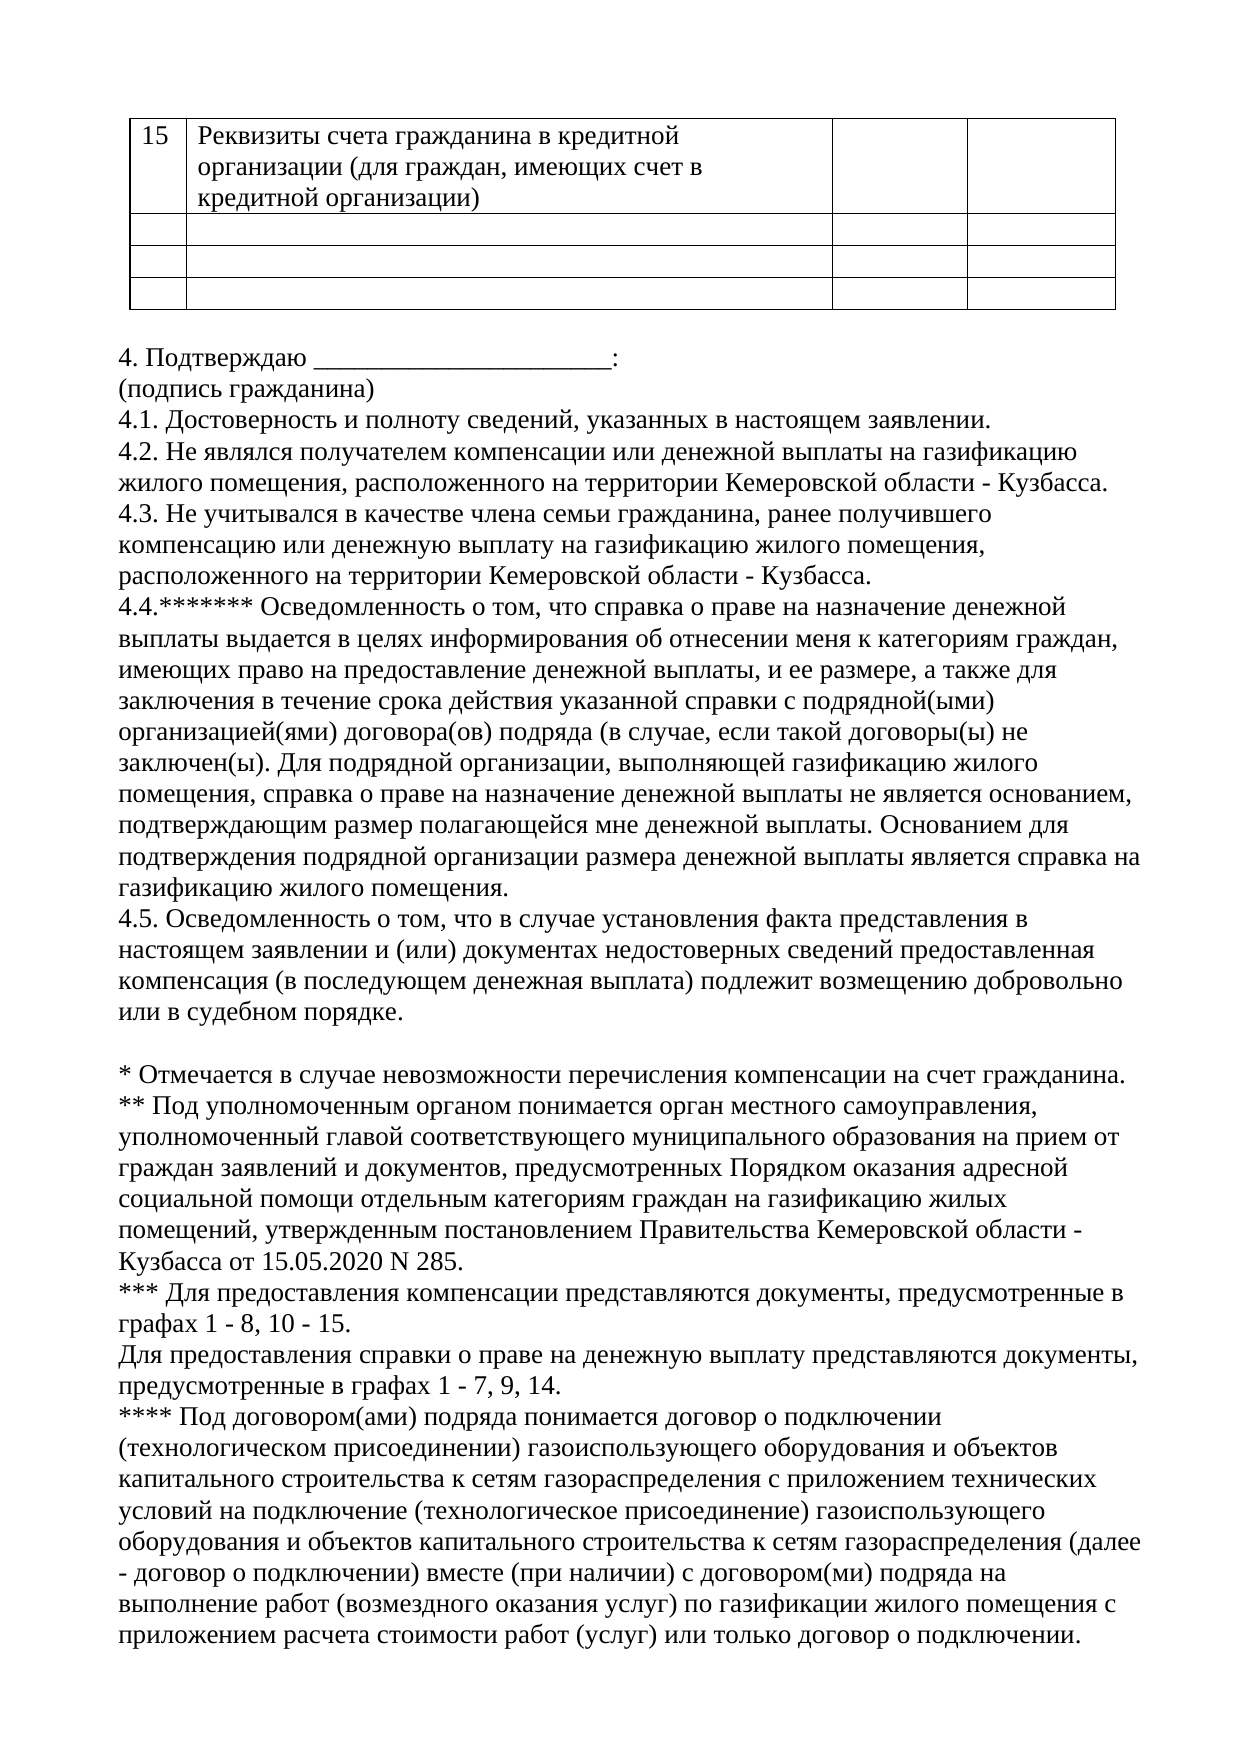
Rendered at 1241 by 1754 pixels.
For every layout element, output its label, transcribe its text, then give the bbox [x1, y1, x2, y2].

table_cell [968, 214, 1115, 245]
table_cell [187, 246, 832, 277]
table_cell [833, 278, 967, 309]
table_cell 15 [131, 119, 186, 213]
text 4.4.******* Осведомленность о том, что справка о праве на назначение денежной выплаты выдается в целях информирования об отнесении меня к категориям граждан, имеющих право на предоставление денежной выплаты, и ее размере, а также для заключения в течение срока действия указанной справки с подрядной(ыми) организацией(ями) договора(ов) подряда (в случае, если такой договоры(ы) не заключен(ы). Для подрядной организации, выполняющей газификацию жилого помещения, справка о праве на назначение денежной выплаты не является основанием, подтверждающим размер полагающейся мне денежной выплаты. Основанием для подтверждения подрядной организации размера денежной выплаты является справка на газификацию жилого помещения. [118, 591, 1152, 902]
text Для предоставления справки о праве на денежную выплату представляются документы, предусмотренные в графах 1 - 7, 9, 14. [118, 1338, 1152, 1400]
text * Отмечается в случае невозможности перечисления компенсации на счет гражданина. [118, 1058, 1152, 1089]
table_cell [833, 246, 967, 277]
table_cell [833, 119, 967, 213]
table_cell [187, 214, 832, 245]
text **** Под договором(ами) подряда понимается договор о подключении (технологическом присоединении) газоиспользующего оборудования и объектов капитального строительства к сетям газораспределения с приложением технических условий на подключение (технологическое присоединение) газоиспользующего оборудования и объектов капитального строительства к сетям газораспределения (далее - договор о подключении) вместе (при наличии) с договором(ми) подряда на выполнение работ (возмездного оказания услуг) по газификации жилого помещения с приложением расчета стоимости работ (услуг) или только договор о подключении. [118, 1400, 1152, 1649]
table_cell [187, 278, 832, 309]
table_cell [131, 278, 186, 309]
table_cell [968, 246, 1115, 277]
table_cell [968, 278, 1115, 309]
table_cell [131, 246, 186, 277]
text 4.5. Осведомленность о том, что в случае установления факта представления в настоящем заявлении и (или) документах недостоверных сведений предоставленная компенсация (в последующем денежная выплата) подлежит возмещению добровольно или в судебном порядке. [118, 902, 1152, 1027]
text *** Для предоставления компенсации представляются документы, предусмотренные в графах 1 - 8, 10 - 15. [118, 1276, 1152, 1338]
text 4.1. Достоверность и полноту сведений, указанных в настоящем заявлении. [118, 404, 1152, 435]
text ** Под уполномоченным органом понимается орган местного самоуправления, уполномоченный главой соответствующего муниципального образования на прием от граждан заявлений и документов, предусмотренных Порядком оказания адресной социальной помощи отдельным категориям граждан на газификацию жилых помещений, утвержденным постановлением Правительства Кемеровской области - Кузбасса от 15.05.2020 N 285. [118, 1089, 1152, 1276]
text 4.3. Не учитывался в качестве члена семьи гражданина, ранее получившего компенсацию или денежную выплату на газификацию жилого помещения, расположенного на территории Кемеровской области - Кузбасса. [118, 497, 1152, 591]
table_cell [131, 214, 186, 245]
text (подпись гражданина) [118, 372, 1152, 404]
table_cell Реквизиты счета гражданина в кредитной организации (для граждан, имеющих счет в кредитной организации) [187, 119, 832, 213]
table_cell [833, 214, 967, 245]
text 4.2. Не являлся получателем компенсации или денежной выплаты на газификацию жилого помещения, расположенного на территории Кемеровской области - Кузбасса. [118, 435, 1152, 497]
table_cell [968, 119, 1115, 213]
text 4. Подтверждаю ______________________: [118, 341, 1152, 372]
